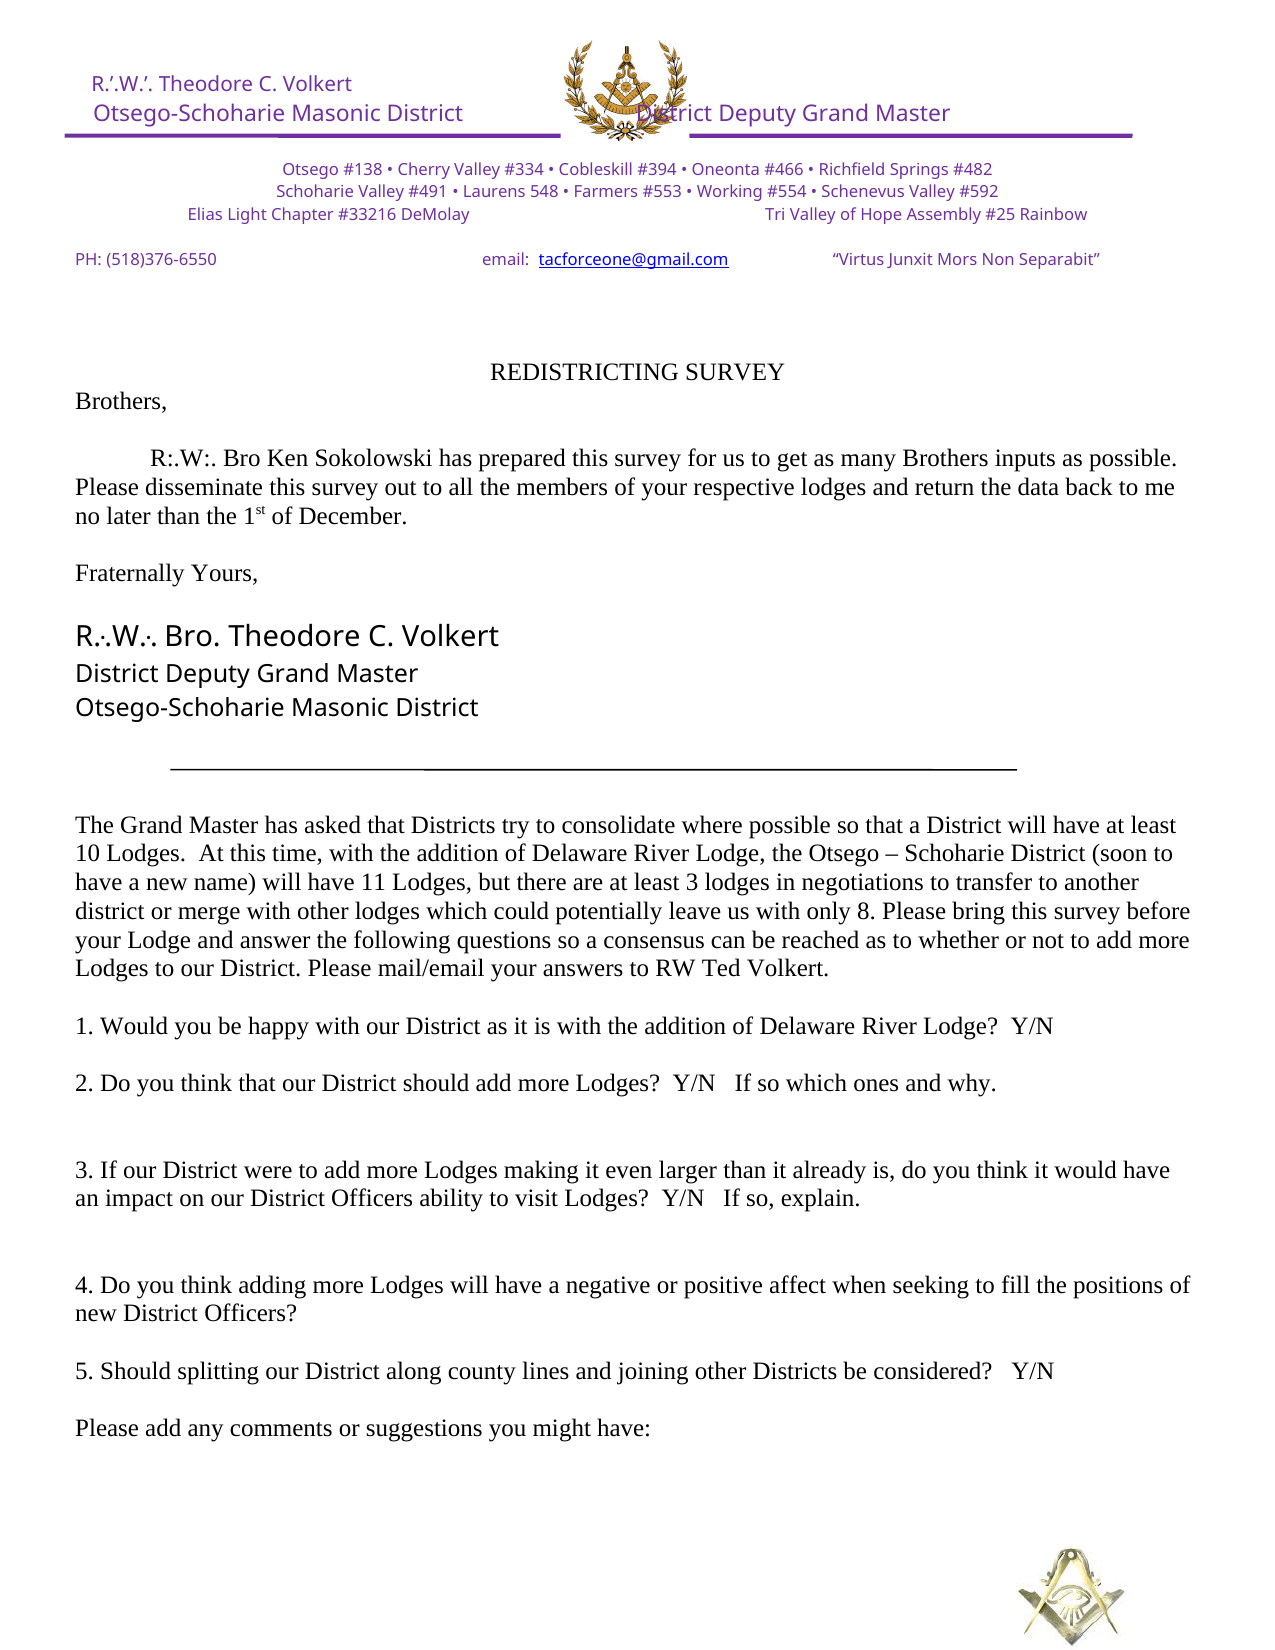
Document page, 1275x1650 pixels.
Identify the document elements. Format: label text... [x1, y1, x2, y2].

text 3. If our District were to add more Lodges making it even larger than it already is, do you think it would have an impact on our District Officers ability to visit Lodges? Y/N If so, explain. [75, 1155, 1200, 1212]
text Brothers, [75, 386, 1200, 414]
text R.·.W.·. Bro. Theodore C. Volkert [75, 616, 1200, 655]
picture [1008, 1528, 1133, 1650]
text Please add any comments or suggestions you might have: [75, 1413, 1200, 1442]
text R:.W:. Bro Ken Sokolowski has prepared this survey for us to get as many Brothers inputs as possible. Please disseminate this survey out to all the members of your respective lodges and return the data back to me no later than the 1st of December. [75, 443, 1200, 529]
text 1. Would you be happy with our District as it is with the addition of Delaware River Lodge? Y/N [75, 1011, 1200, 1040]
text 2. Do you think that our District should add more Lodges? Y/N If so which ones and why. [75, 1068, 1200, 1097]
text District Deputy Grand Master [75, 655, 1200, 689]
text 5. Should splitting our District along county lines and joining other Districts be considered? Y/N [75, 1356, 1200, 1385]
text REDISTRICTING SURVEY [75, 357, 1200, 386]
text 4. Do you think adding more Lodges will have a negative or positive affect when seeking to fill the positions of new District Officers? [75, 1270, 1200, 1327]
text The Grand Master has asked that Districts try to consolidate where possible so that a District will have at least 10 Lodges. At this time, with the addition of Delaware River Lodge, the Otsego – Schoharie District (soon to have a new name) will have 11 Lodges, but there are at least 3 lodges in negotiations to transfer to another district or merge with other lodges which could potentially leave us with only 8. Please bring this survey before your Lodge and answer the following questions so a consensus can be reached as to whether or not to add more Lodges to our District. Please mail/email your answers to RW Ted Volkert. [75, 810, 1200, 982]
picture [560, 40, 690, 141]
text Otsego-Schoharie Masonic District [75, 689, 1200, 723]
text Fraternally Yours, [75, 558, 1200, 587]
